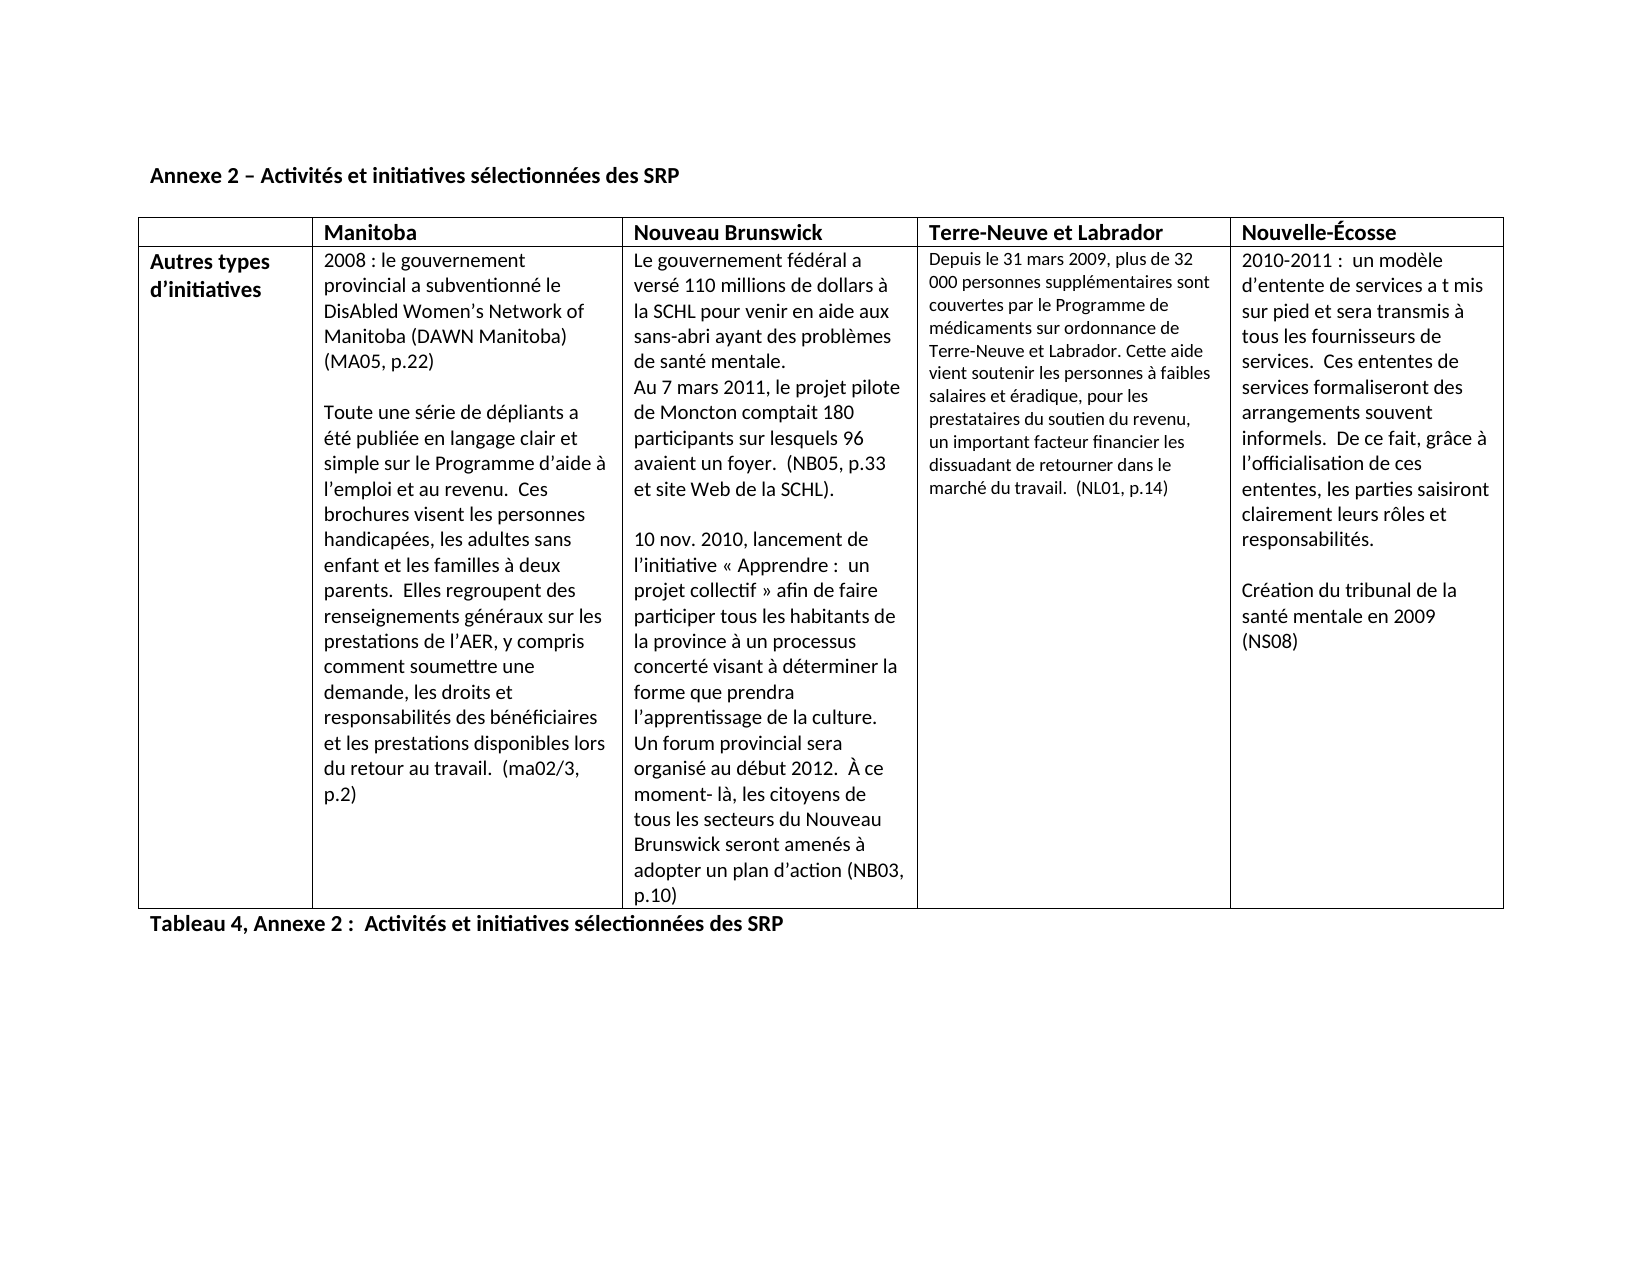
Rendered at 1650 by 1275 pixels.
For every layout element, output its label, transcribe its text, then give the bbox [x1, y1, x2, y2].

table_header Nouveau Brunswick [623, 218, 917, 246]
table_cell Le gouvernement fédéral a versé 110 millions de dollars à la SCHL pour venir en aide aux sans-abri ayant des problèmes de santé mentale. Au 7 mars 2011, le projet pilote de Moncton comptait 180 participants sur lesquels 96 avaient un foyer. (NB05, p.33 et site Web de la SCHL). 10 nov. 2010, lancement de l’initiative « Apprendre : un projet collectif » afin de faire participer tous les habitants de la province à un processus concerté visant à déterminer la forme que prendra l’apprentissage de la culture. Un forum provincial sera organisé au début 2012. À ce moment- là, les citoyens de tous les secteurs du Nouveau Brunswick seront amenés à adopter un plan d’action (NB03, p.10) [623, 247, 917, 908]
text Tableau 4, Annexe 2 : Activités et initiatives sélectionnées des SRP [150, 909, 1500, 937]
table_header [139, 218, 312, 246]
table_cell Depuis le 31 mars 2009, plus de 32 000 personnes supplémentaires sont couvertes par le Programme de médicaments sur ordonnance de Terre-Neuve et Labrador. Cette aide vient soutenir les personnes à faibles salaires et éradique, pour les prestataires du soutien du revenu, un important facteur financier les dissuadant de retourner dans le marché du travail. (NL01, p.14) [918, 247, 1230, 908]
table_cell 2008 : le gouvernement provincial a subventionné le DisAbled Women’s Network of Manitoba (DAWN Manitoba) (MA05, p.22) Toute une série de dépliants a été publiée en langage clair et simple sur le Programme d’aide à l’emploi et au revenu. Ces brochures visent les personnes handicapées, les adultes sans enfant et les familles à deux parents. Elles regroupent des renseignements généraux sur les prestations de l’AER, y compris comment soumettre une demande, les droits et responsabilités des bénéficiaires et les prestations disponibles lors du retour au travail. (ma02/3, p.2) [313, 247, 622, 908]
table_header Nouvelle-Écosse [1231, 218, 1503, 246]
table_cell Autres types d’initiatives [139, 247, 312, 908]
table_header Terre-Neuve et Labrador [918, 218, 1230, 246]
text Annexe 2 – Activités et initiatives sélectionnées des SRP [150, 161, 1500, 189]
table_cell 2010-2011 : un modèle d’entente de services a t mis sur pied et sera transmis à tous les fournisseurs de services. Ces ententes de services formaliseront des arrangements souvent informels. De ce fait, grâce à l’officialisation de ces ententes, les parties saisiront clairement leurs rôles et responsabilités. Création du tribunal de la santé mentale en 2009 (NS08) [1231, 247, 1503, 908]
table_header Manitoba [313, 218, 622, 246]
